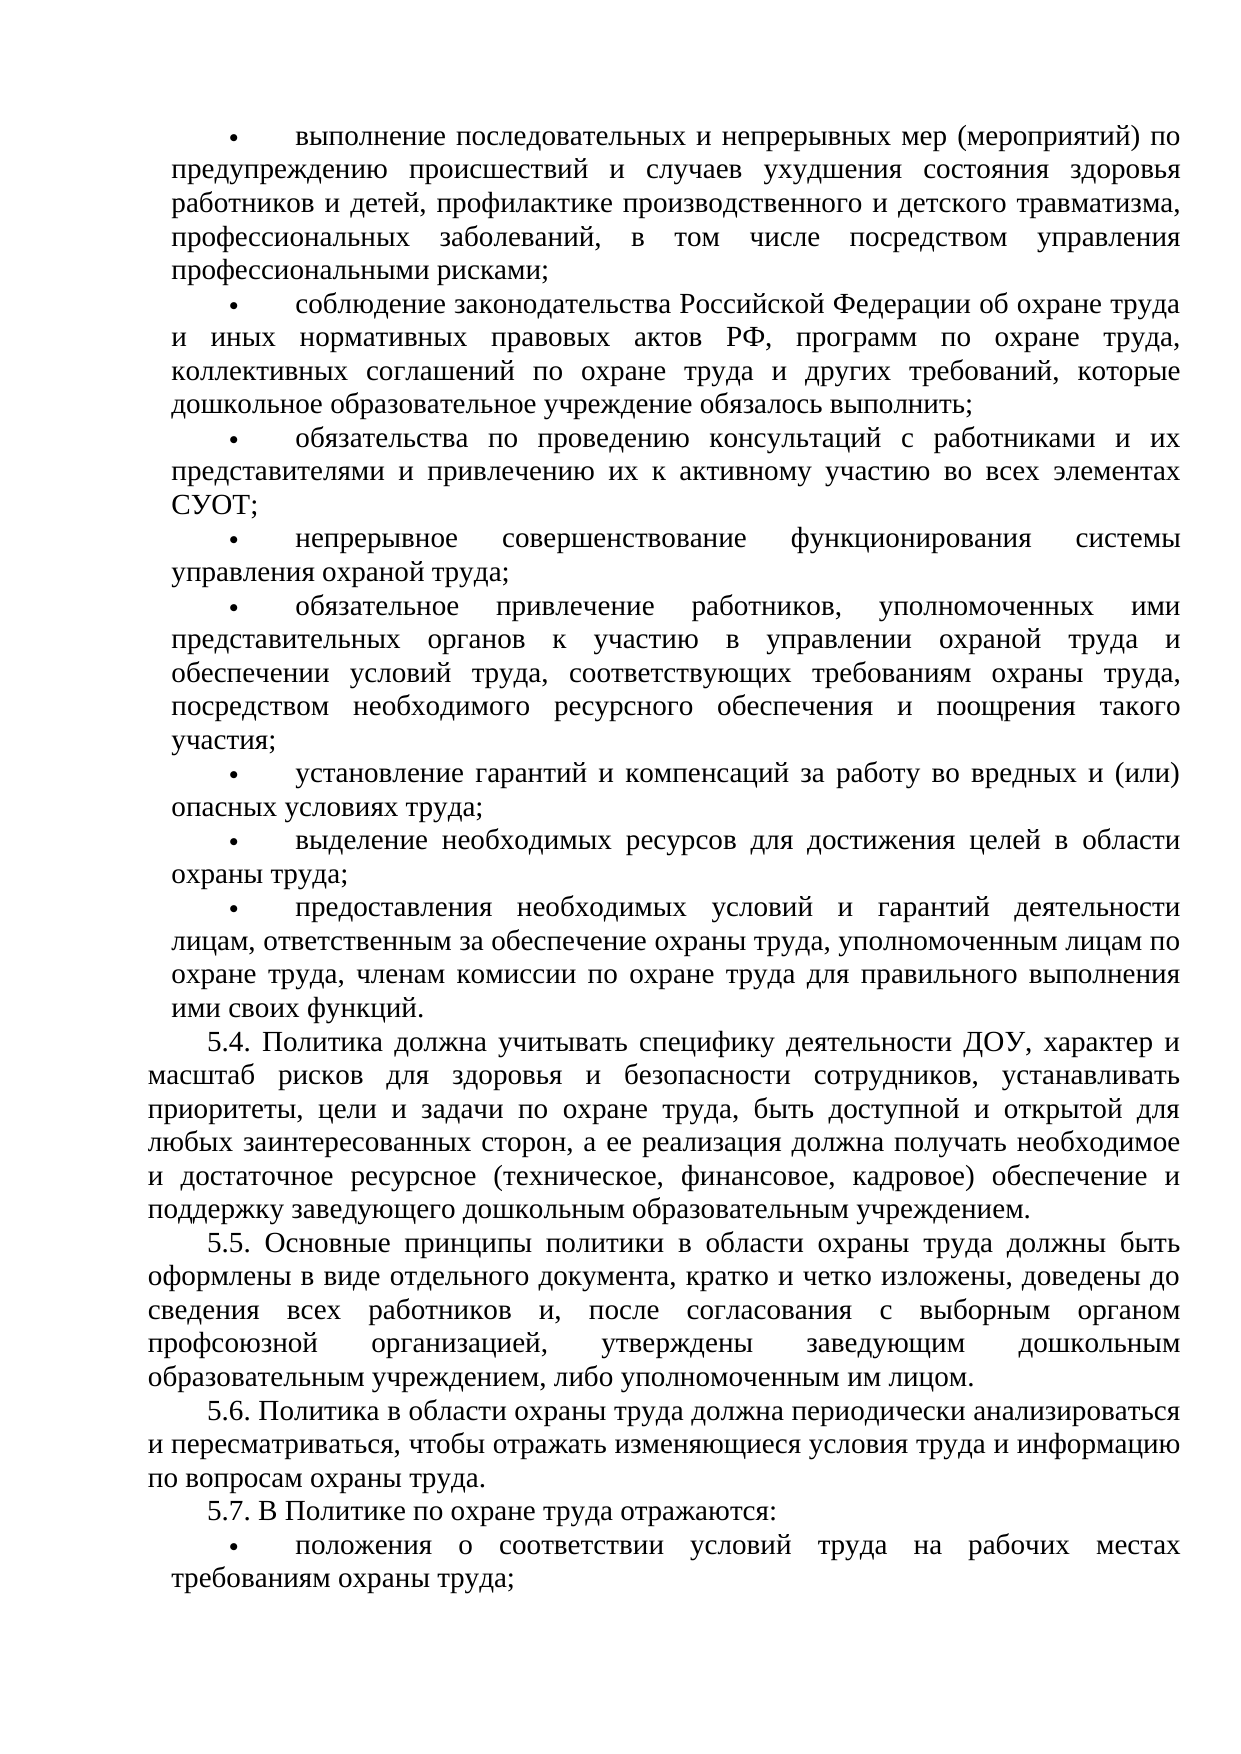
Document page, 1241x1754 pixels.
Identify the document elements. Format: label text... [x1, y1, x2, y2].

text 5.5. Основные принципы политики в области охраны труда должны быть оформлены в виде отдельного документа, кратко и четко изложены, доведены до сведения всех работников и, после согласования с выборным органом профсоюзной организацией, утверждены заведующим дошкольным образовательным учреждением, либо уполномоченным им лицом. [148, 1225, 1181, 1393]
list положения о соответствии условий труда на рабочих местах требованиям охраны труда; [171, 1527, 1181, 1594]
list выделение необходимых ресурсов для достижения целей в области охраны труда; [171, 822, 1181, 889]
list соблюдение законодательства Российской Федерации об охране труда и иных нормативных правовых актов РФ, программ по охране труда, коллективных соглашений по охране труда и других требований, которые дошкольное образовательное учреждение обязалось выполнить; [171, 286, 1181, 420]
text 5.6. Политика в области охраны труда должна периодически анализироваться и пересматриваться, чтобы отражать изменяющиеся условия труда и информацию по вопросам охраны труда. [148, 1393, 1181, 1493]
text 5.4. Политика должна учитывать специфику деятельности ДОУ, характер и масштаб рисков для здоровья и безопасности сотрудников, устанавливать приоритеты, цели и задачи по охране труда, быть доступной и открытой для любых заинтересованных сторон, а ее реализация должна получать необходимое и достаточное ресурсное (техническое, финансовое, кадровое) обеспечение и поддержку заведующего дошкольным образовательным учреждением. [148, 1024, 1181, 1225]
list непрерывное совершенствование функционирования системы управления охраной труда; [171, 521, 1181, 588]
text 5.7. В Политике по охране труда отражаются: [148, 1493, 1181, 1527]
list предоставления необходимых условий и гарантий деятельности лицам, ответственным за обеспечение охраны труда, уполномоченным лицам по охране труда, членам комиссии по охране труда для правильного выполнения ими своих функций. [171, 889, 1181, 1024]
list обязательное привлечение работников, уполномоченных ими представительных органов к участию в управлении охраной труда и обеспечении условий труда, соответствующих требованиям охраны труда, посредством необходимого ресурсного обеспечения и поощрения такого участия; [171, 588, 1181, 755]
list выполнение последовательных и непрерывных мер (мероприятий) по предупреждению происшествий и случаев ухудшения состояния здоровья работников и детей, профилактике производственного и детского травматизма, профессиональных заболеваний, в том числе посредством управления профессиональными рисками; [171, 118, 1181, 286]
list обязательства по проведению консультаций с работниками и их представителями и привлечению их к активному участию во всех элементах СУОТ; [171, 420, 1181, 521]
list установление гарантий и компенсаций за работу во вредных и (или) опасных условиях труда; [171, 755, 1181, 822]
